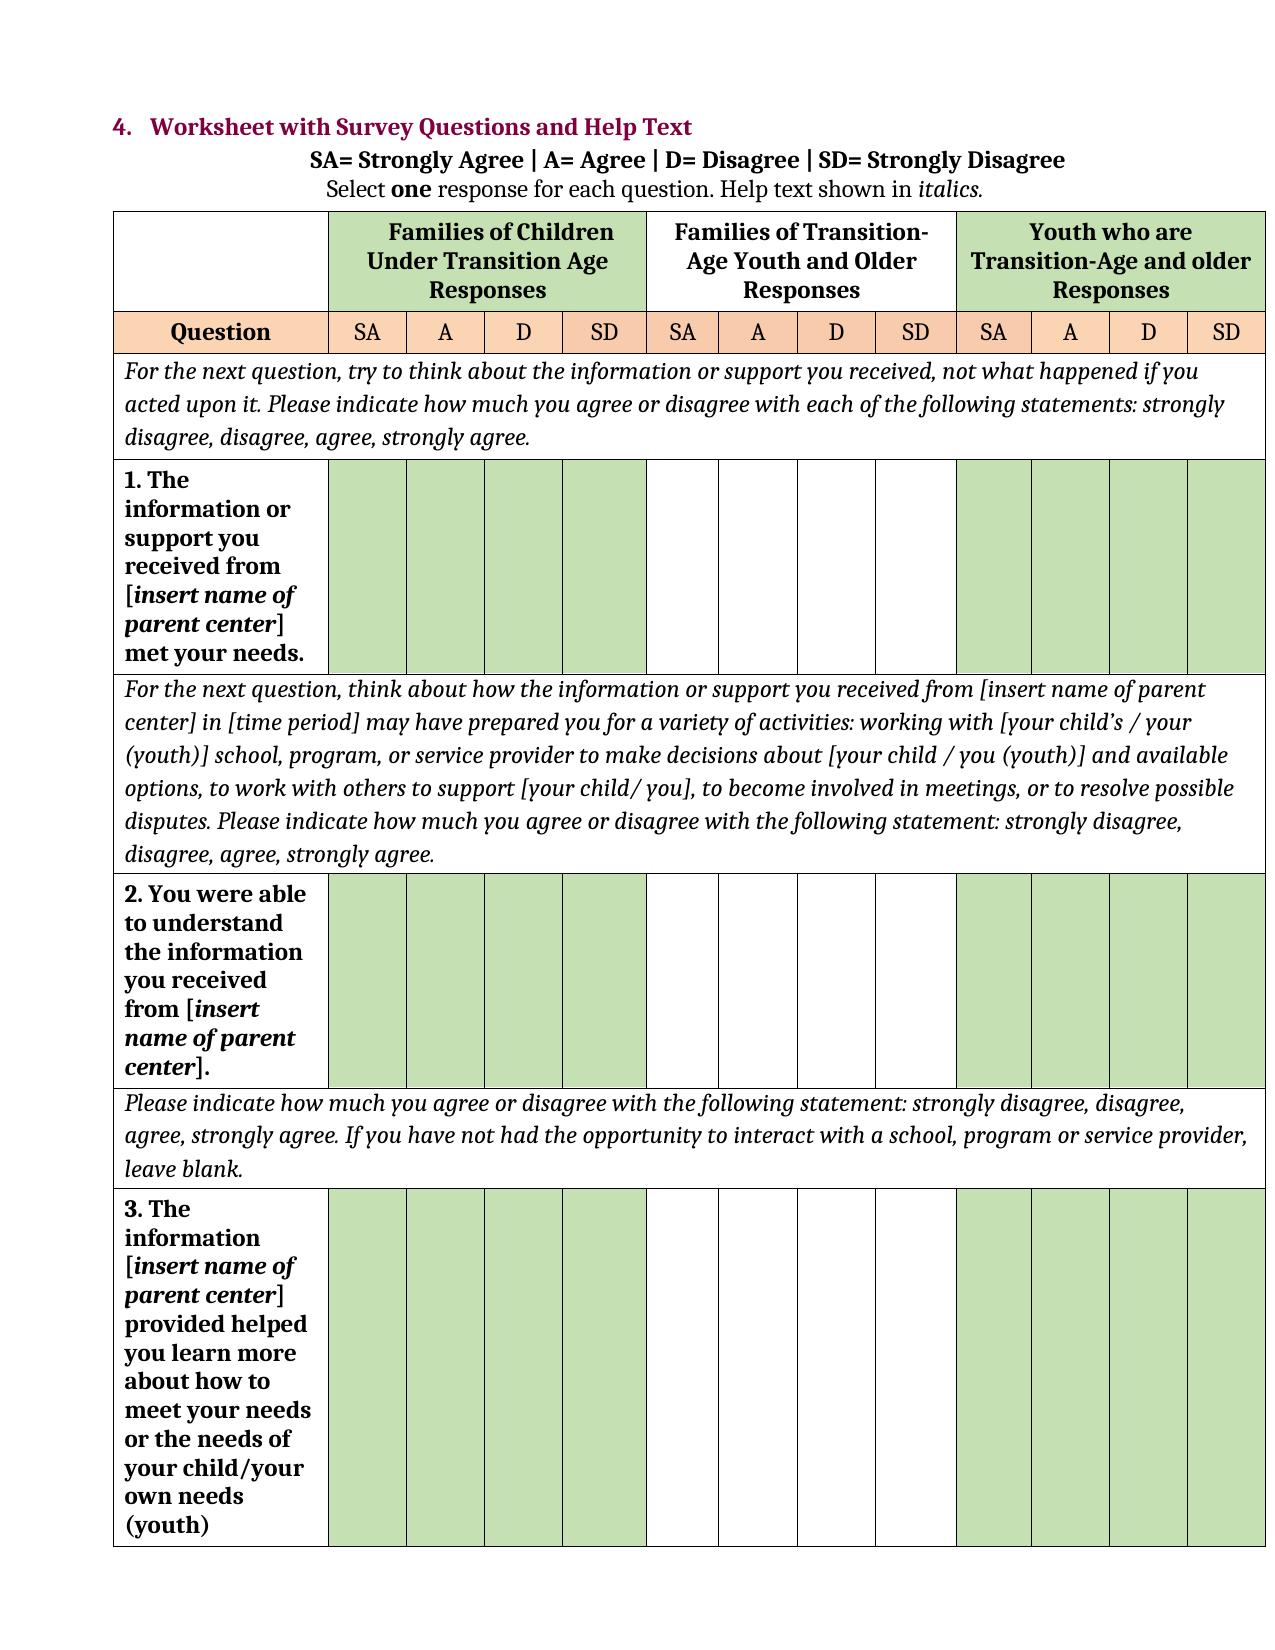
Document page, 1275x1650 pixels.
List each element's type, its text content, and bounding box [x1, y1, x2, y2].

table_cell [798, 1189, 875, 1546]
table_cell [1110, 460, 1187, 673]
table_cell D [485, 312, 562, 353]
table_cell For the next question, think about how the information or support you received from [insert name of parent center] in [time period] may have prepared you for a variety of activities: working with [your child’s / your (youth)] school, program, or service provider to make decisions about [your child / you (youth)] and available options, to work with others to support [your child/ you], to become involved in meetings, or to resolve possible disputes. Please indicate how much you agree or disagree with the following statement: strongly disagree, disagree, agree, strongly agree. [114, 675, 1265, 873]
table_cell SD [563, 312, 646, 353]
table_cell [329, 1189, 406, 1546]
table_cell [485, 874, 562, 1087]
table_cell SA [329, 312, 406, 353]
table_cell [957, 874, 1031, 1087]
table_cell [1110, 1189, 1187, 1546]
table_cell Please indicate how much you agree or disagree with the following statement: strongly disagree, disagree, agree, strongly agree. If you have not had the opportunity to interact with a school, program or service provider, leave blank. [114, 1089, 1265, 1187]
list Worksheet with Survey Questions and Help Text [112, 112, 1162, 141]
table_cell [876, 874, 956, 1087]
table_cell [407, 1189, 484, 1546]
table_cell [647, 1189, 718, 1546]
table_cell [485, 460, 562, 673]
table_cell [1032, 874, 1109, 1087]
table_cell [719, 460, 797, 673]
table_header Youth who are Transition-Age and older Responses [957, 212, 1265, 311]
table_cell SA [647, 312, 718, 353]
table_cell [1032, 1189, 1109, 1546]
table_cell [1188, 460, 1265, 673]
table_cell D [798, 312, 875, 353]
table_cell [957, 460, 1031, 673]
table_cell SD [1188, 312, 1265, 353]
table_cell [647, 874, 718, 1087]
text Select one response for each question. Help text shown in italics. [150, 175, 1162, 203]
table_cell 3. The information [insert name of parent center] provided helped you learn more about how to meet your needs or the needs of your child/your own needs (youth) [114, 1189, 328, 1546]
table_cell D [1110, 312, 1187, 353]
table_header Families of Transition-Age Youth and Older Responses [647, 212, 956, 311]
table_cell [1032, 460, 1109, 673]
table_cell [407, 460, 484, 673]
table_cell [1188, 1189, 1265, 1546]
table_cell A [407, 312, 484, 353]
table_cell SD [876, 312, 956, 353]
table_header [114, 212, 328, 311]
table_cell [647, 460, 718, 673]
table_header Families of Children Under Transition Age Responses [329, 212, 646, 311]
table_cell [876, 460, 956, 673]
table_cell [1110, 874, 1187, 1087]
table_cell A [719, 312, 797, 353]
table_cell [563, 460, 646, 673]
table_cell SA [957, 312, 1031, 353]
table_cell [798, 874, 875, 1087]
table_cell [719, 1189, 797, 1546]
table_cell [719, 874, 797, 1087]
table_cell [329, 460, 406, 673]
table_cell [563, 874, 646, 1087]
table_cell 2. You were able to understand the information you received from [insert name of parent center]. [114, 874, 328, 1087]
table_cell [485, 1189, 562, 1546]
table_cell A [1032, 312, 1109, 353]
table_cell Question [114, 312, 328, 353]
table_cell [957, 1189, 1031, 1546]
table_cell [563, 1189, 646, 1546]
text SA= Strongly Agree | A= Agree | D= Disagree | SD= Strongly Disagree [112, 146, 1162, 175]
table_cell 1. The information or support you received from [insert name of parent center] met your needs. [114, 460, 328, 673]
table_cell [798, 460, 875, 673]
table_cell [329, 874, 406, 1087]
table_cell For the next question, try to think about the information or support you received, not what happened if you acted upon it. Please indicate how much you agree or disagree with each of the following statements: strongly disagree, disagree, agree, strongly agree. [114, 354, 1265, 459]
table_cell [1188, 874, 1265, 1087]
table_cell [876, 1189, 956, 1546]
table_cell [407, 874, 484, 1087]
